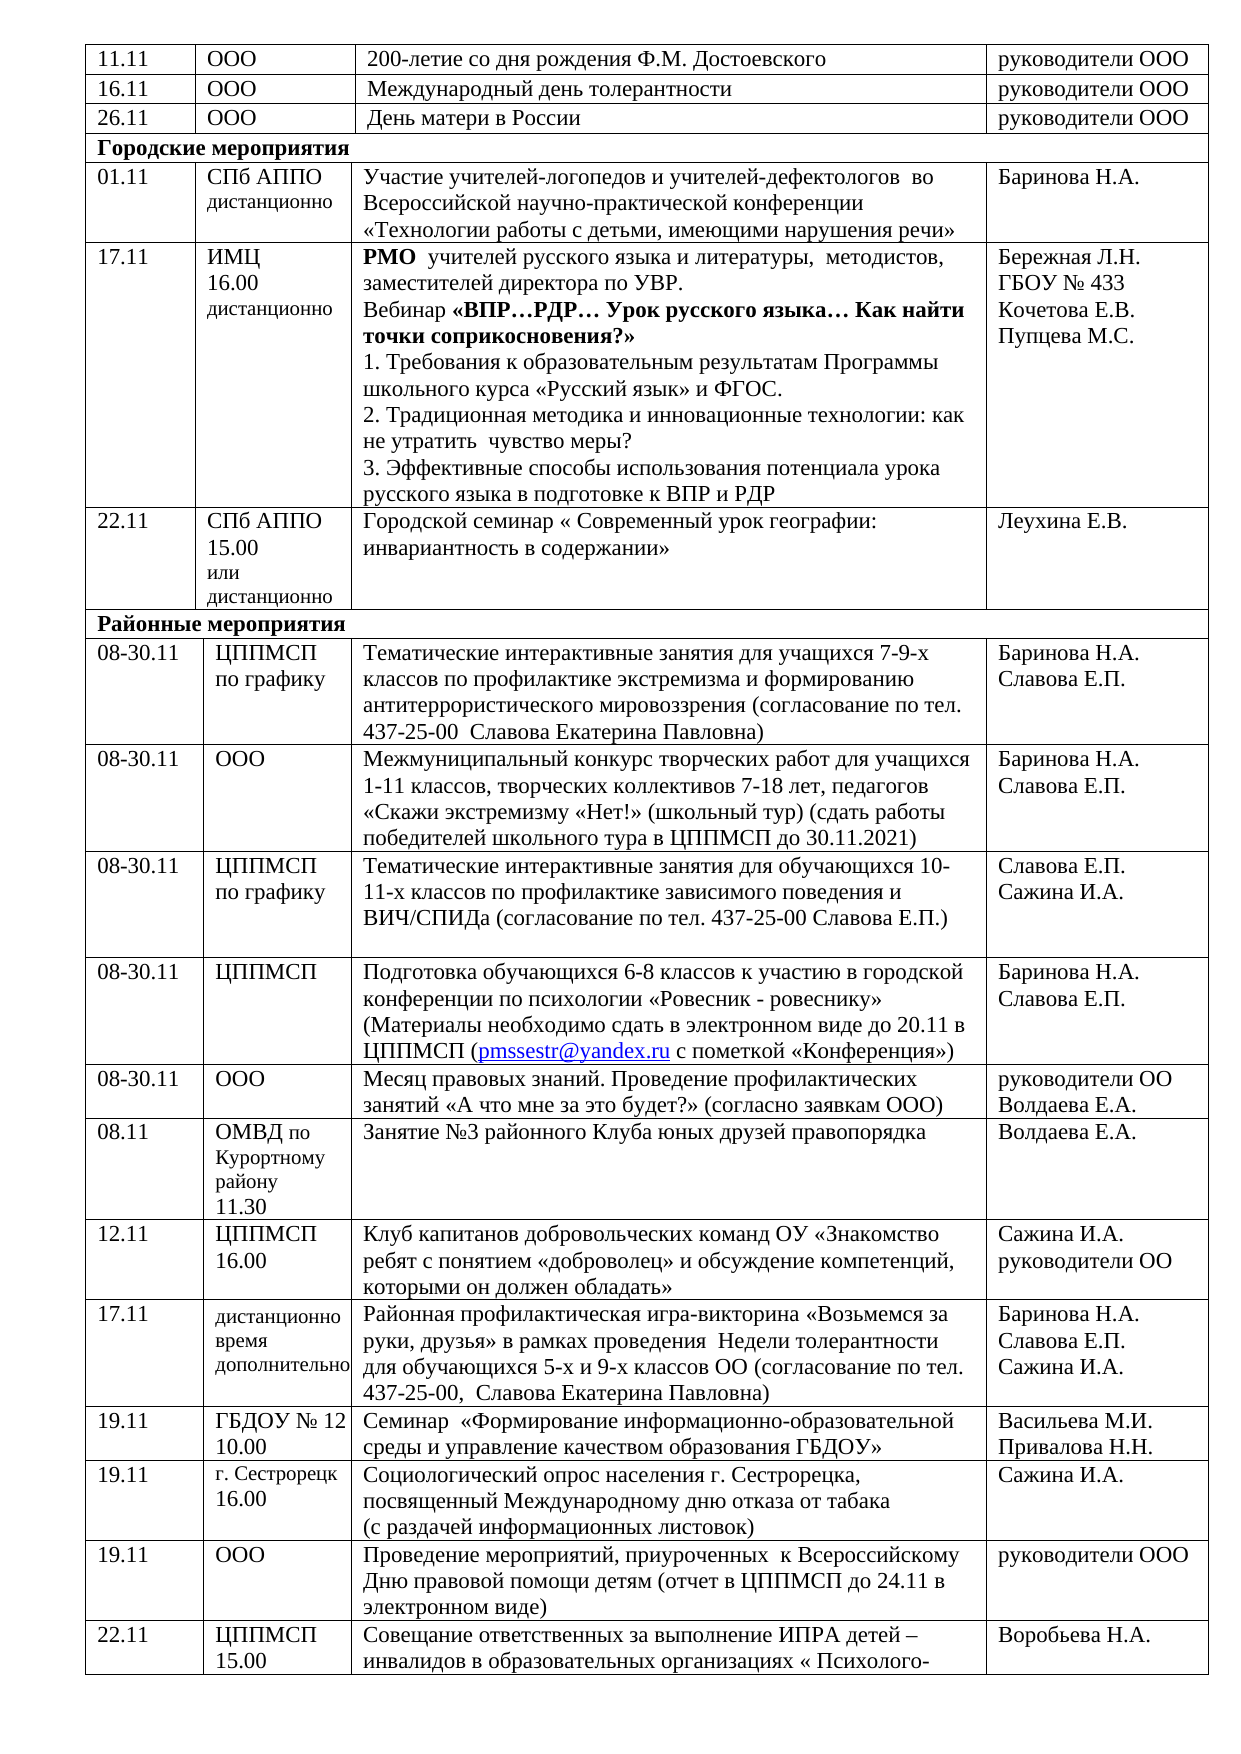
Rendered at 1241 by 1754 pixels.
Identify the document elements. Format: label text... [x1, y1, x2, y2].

table_cell 08-30.11 [86, 745, 203, 851]
table_cell Баринова Н.А. Славова Е.П. [987, 958, 1208, 1064]
table_cell Проведение мероприятий, приуроченных к Всероссийскому Дню правовой помощи детям (отчет в ЦППМСП до 24.11 в электронном виде) [352, 1541, 986, 1620]
table_cell Занятие №3 районного Клуба юных друзей правопорядка [352, 1119, 986, 1219]
table_cell Сажина И.А. [987, 1461, 1208, 1540]
table_cell Баринова Н.А. [987, 163, 1208, 242]
table_cell г. Сестрорецк 16.00 [204, 1461, 351, 1540]
table_cell 08-30.11 [86, 639, 203, 744]
table_cell ООО [196, 104, 355, 132]
table_cell ЦППМСП [204, 958, 351, 1064]
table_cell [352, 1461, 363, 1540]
table_cell руководители ООО [987, 45, 1208, 74]
table_cell Городские мероприятия [86, 134, 1208, 162]
table_cell 19.11 [86, 1461, 203, 1540]
table_cell Семинар «Формирование информационно-образовательной среды и управление качеством образования ГБДОУ» [352, 1407, 986, 1459]
table_cell Баринова Н.А. Славова Е.П. [987, 639, 1208, 744]
table_cell Баринова Н.А. Славова Е.П. [987, 745, 1208, 851]
table_cell ЦППМСП 15.00 [204, 1621, 351, 1673]
table_cell Международный день толерантности [356, 75, 986, 103]
table_cell руководители ООО [987, 104, 1208, 132]
table_cell 11.11 [86, 45, 195, 74]
table_cell 08-30.11 [86, 1065, 203, 1117]
table_cell 08-30.11 [86, 958, 203, 1064]
table_cell СПб АППО 15.00 или дистанционно [196, 508, 351, 608]
table_cell 12.11 [86, 1220, 203, 1299]
table_cell ООО [196, 45, 355, 74]
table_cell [352, 1621, 986, 1673]
table_cell Тематические интерактивные занятия для обучающихся 10-11-х классов по профилактике зависимого поведения и ВИЧ/СПИДа (согласование по тел. 437-25-00 Славова Е.П.) [352, 852, 986, 957]
table_cell Бережная Л.Н. ГБОУ № 433 Кочетова Е.В. Пупцева М.С. [987, 243, 1208, 507]
table_cell Васильева М.И. Привалова Н.Н. [987, 1407, 1208, 1459]
table_cell Социологический опрос населения г. Сестрорецка, посвященный Международному дню отказа от табака (с раздачей информационных листовок) [755, 1461, 986, 1540]
table_cell 17.11 [86, 243, 195, 507]
table_cell ООО [204, 745, 351, 851]
table_cell Подготовка обучающихся 6-8 классов к участию в городской конференции по психологии «Ровесник - ровеснику» (Материалы необходимо сдать в электронном виде до 20.11 в ЦППМСП (pmssestr@yandex.ru с пометкой «Конференция») [352, 958, 986, 1064]
table_cell дистанционно время дополнительно [204, 1300, 351, 1406]
table_cell Воробьева Н.А. [987, 1621, 1208, 1673]
table_cell Районные мероприятия [86, 610, 1208, 638]
table_cell Леухина Е.В. [987, 508, 1208, 608]
table_cell ООО [196, 75, 355, 103]
table_cell Сажина И.А. руководители ОО [987, 1220, 1208, 1299]
table_cell руководители ООО [987, 75, 1208, 103]
table_cell ООО [204, 1541, 351, 1620]
table_cell Городской семинар « Современный урок географии: инвариантность в содержании» [352, 508, 986, 608]
table_cell 08.11 [86, 1119, 203, 1219]
table_cell 19.11 [86, 1407, 203, 1459]
table_cell ИМЦ 16.00 дистанционно [196, 243, 351, 507]
table_cell Месяц правовых знаний. Проведение профилактических занятий «А что мне за это будет?» (согласно заявкам ООО) [352, 1065, 986, 1117]
table_cell РМО учителей русского языка и литературы, методистов, заместителей директора по УВР. Вебинар «ВПР…РДР… Урок русского языка… Как найти точки соприкосновения?» 1. Требования к образовательным результатам Программы школьного курса «Русский язык» и ФГОС. 2. Традиционная методика и инновационные технологии: как не утратить чувство меры? 3. Эффективные способы использования потенциала урока русского языка в подготовке к ВПР и РДР [352, 243, 986, 507]
table_cell Клуб капитанов добровольческих команд ОУ «Знакомство ребят с понятием «доброволец» и обсуждение компетенций, которыми он должен обладать» [352, 1220, 986, 1299]
table_cell ГБДОУ № 12 10.00 [204, 1407, 351, 1459]
table_cell СПб АППО дистанционно [196, 163, 351, 242]
table_cell Славова Е.П. Сажина И.А. [987, 852, 1208, 957]
table_cell 17.11 [86, 1300, 203, 1406]
table_cell 200-летие со дня рождения Ф.М. Достоевского [356, 45, 986, 74]
table_cell 19.11 [86, 1541, 203, 1620]
table_cell Тематические интерактивные занятия для учащихся 7-9-х классов по профилактике экстремизма и формированию антитеррористического мировоззрения (согласование по тел. 437-25-00 Славова Екатерина Павловна) [352, 639, 986, 744]
table_cell Участие учителей-логопедов и учителей-дефектологов во Всероссийской научно-практической конференции «Технологии работы с детьми, имеющими нарушения речи» [352, 163, 986, 242]
table_cell 16.11 [86, 75, 195, 103]
table_cell 22.11 [86, 508, 195, 608]
table_cell 26.11 [86, 104, 195, 132]
table_cell 01.11 [86, 163, 195, 242]
table_cell Волдаева Е.А. [987, 1119, 1208, 1219]
table_cell ООО [204, 1065, 351, 1117]
table_cell Межмуниципальный конкурс творческих работ для учащихся 1-11 классов, творческих коллективов 7-18 лет, педагогов «Скажи экстремизму «Нет!» (школьный тур) (сдать работы победителей школьного тура в ЦППМСП до 30.11.2021) [352, 745, 986, 851]
table_cell руководители ОО Волдаева Е.А. [987, 1065, 1208, 1117]
table_cell День матери в России [356, 104, 986, 132]
table_cell ЦППМСП по графику [204, 852, 351, 957]
table_cell ОМВД по Курортному району 11.30 [204, 1119, 351, 1219]
table_cell ЦППМСП 16.00 [204, 1220, 351, 1299]
table_cell Районная профилактическая игра-викторина «Возьмемся за руки, друзья» в рамках проведения Недели толерантности для обучающихся 5-х и 9-х классов ОО (согласование по тел. 437-25-00, Славова Екатерина Павловна) [352, 1300, 986, 1406]
table_cell Баринова Н.А. Славова Е.П. Сажина И.А. [987, 1300, 1208, 1406]
table_cell 22.11 [86, 1621, 203, 1673]
table_cell руководители ООО [987, 1541, 1208, 1620]
table_cell 08-30.11 [86, 852, 203, 957]
table_cell ЦППМСП по графику [204, 639, 351, 744]
